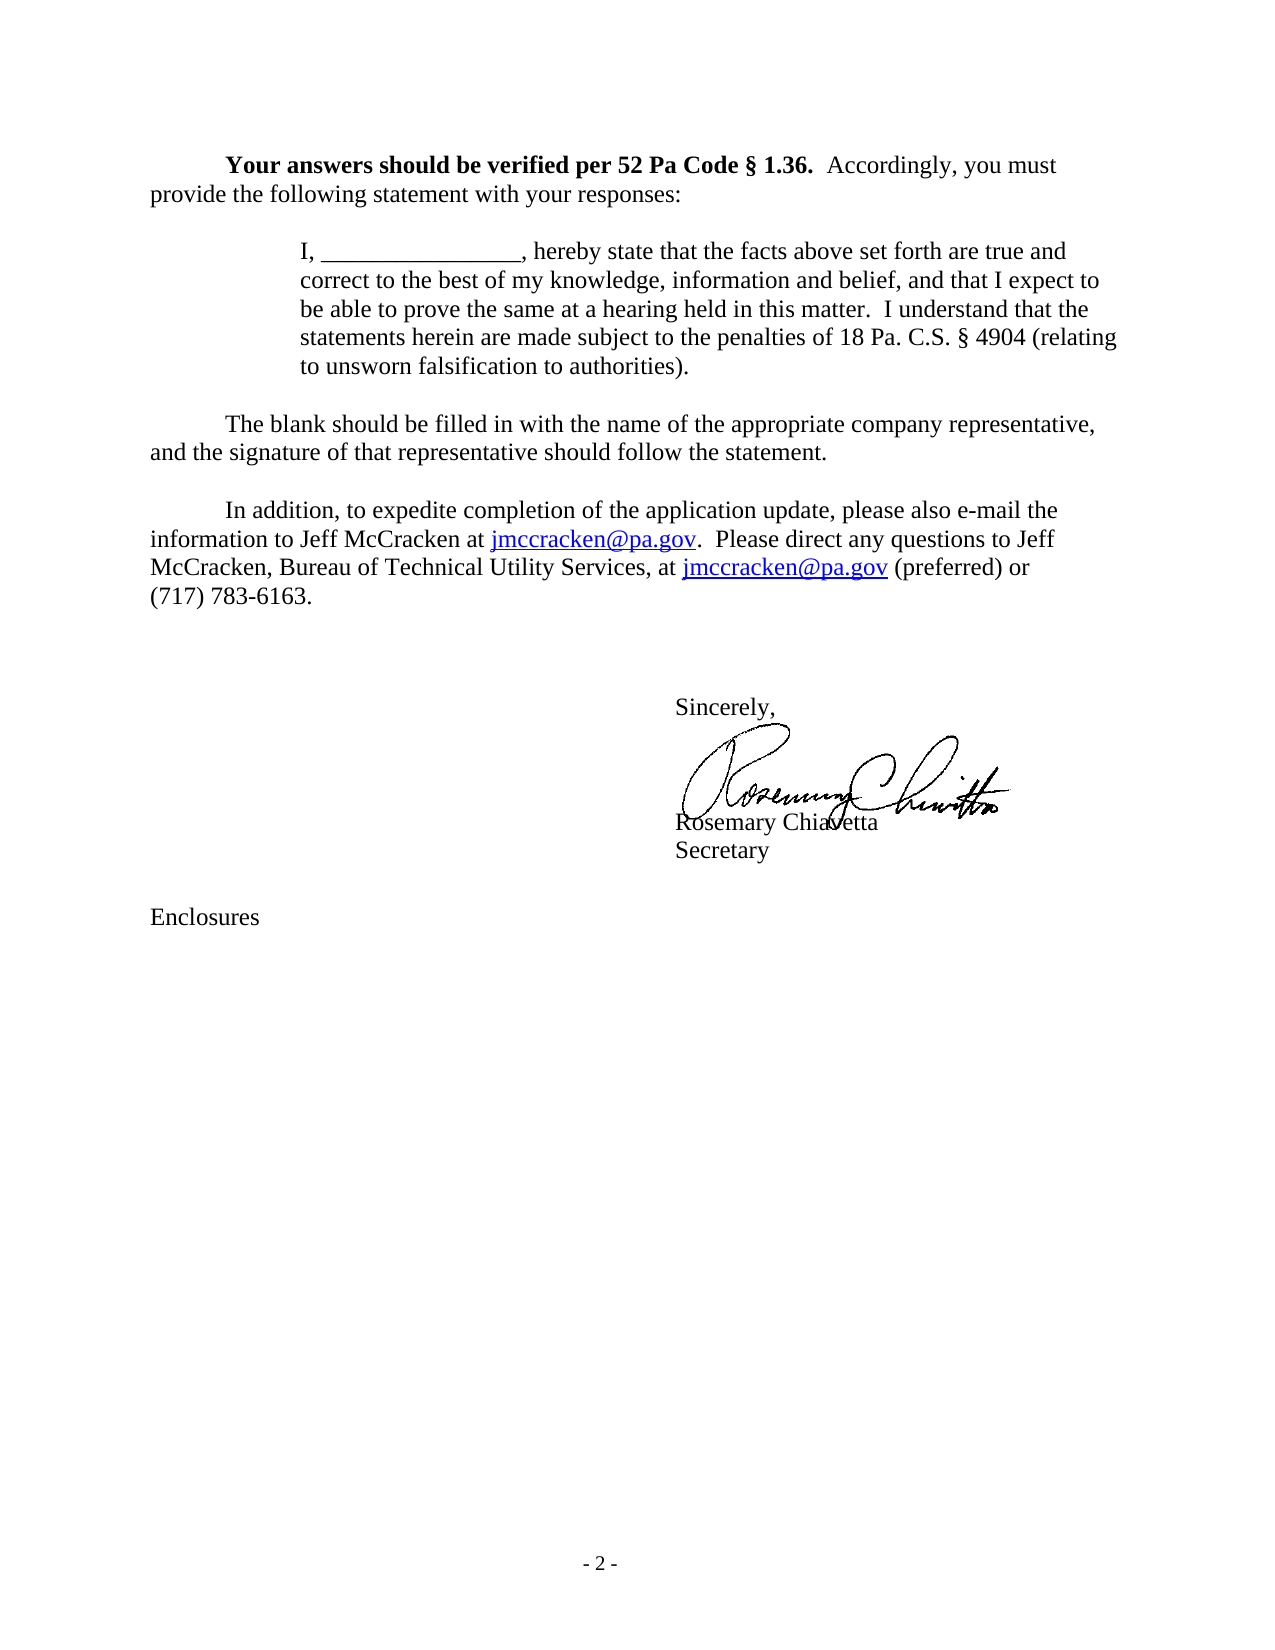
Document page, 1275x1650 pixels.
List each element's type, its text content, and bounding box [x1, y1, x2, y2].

text Your answers should be verified per 52 Pa Code § 1.36. Accordingly, you must provide the following statement with your responses: [150, 150, 1134, 207]
text Sincerely, [150, 667, 1125, 720]
text I, ________________, hereby state that the facts above set forth are true and correct to the best of my knowledge, information and belief, and that I expect to be able to prove the same at a hearing held in this matter. I understand that the statements herein are made subject to the penalties of 18 Pa. C.S. § 4904 (relating to unsworn falsification to authorities). [300, 236, 1125, 380]
text Rosemary Chiavetta [150, 807, 1125, 835]
text In addition, to expedite completion of the application update, please also e-mail the information to Jeff McCracken at jmccracken@pa.gov. Please direct any questions to Jeff McCracken, Bureau of Technical Utility Services, at jmccracken@pa.gov (preferred) or (717) 783-6163. [150, 495, 1125, 610]
picture [670, 720, 1032, 807]
text The blank should be filled in with the name of the appropriate company representative, and the signature of that representative should follow the statement. [150, 409, 1134, 466]
text Secretary [150, 835, 1125, 864]
text Enclosures [150, 902, 1125, 931]
